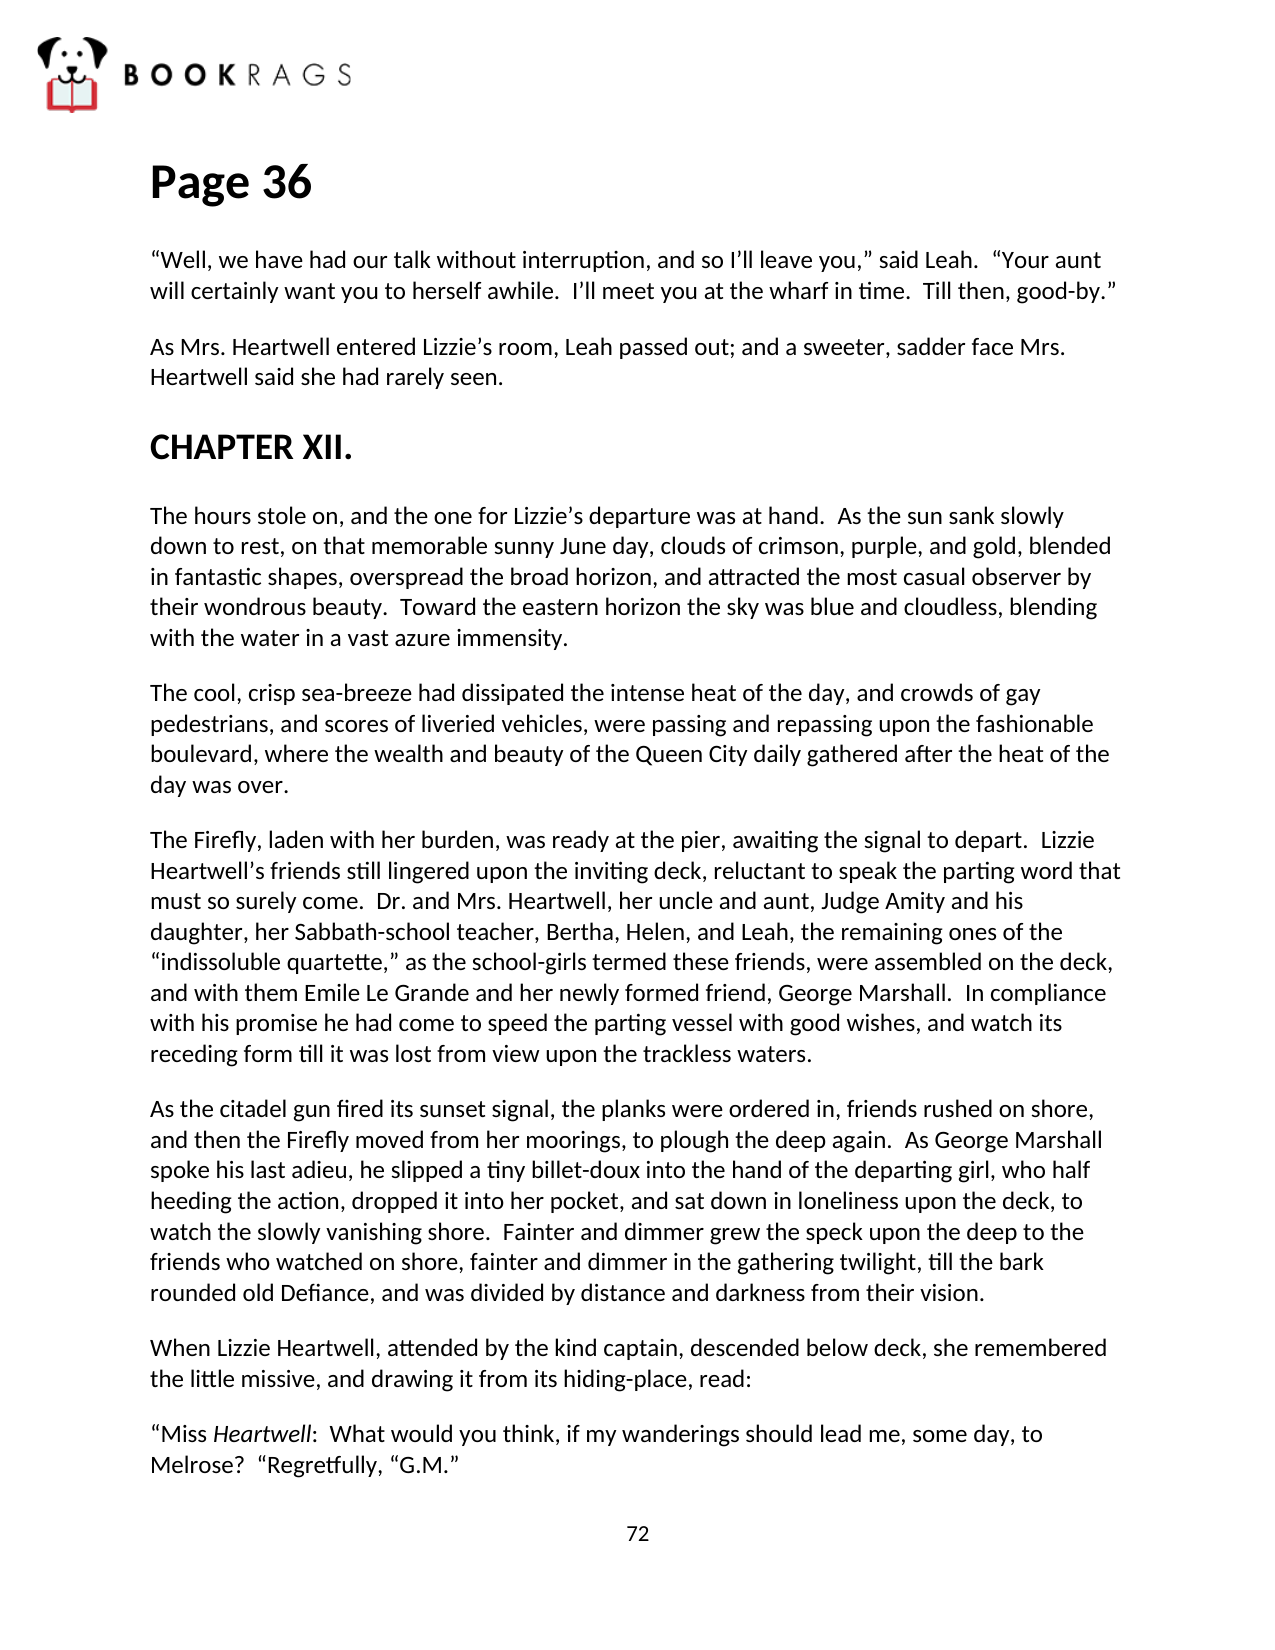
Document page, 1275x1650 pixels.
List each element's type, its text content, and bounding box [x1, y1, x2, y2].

text The cool, crisp sea-breeze had dissipated the intense heat of the day, and crowds of gay pedestrians, and scores of liveried vehicles, were passing and repassing upon the fashionable boulevard, where the wealth and beauty of the Queen City daily gathered after the heat of the day was over. [150, 677, 1125, 799]
picture [37, 37, 351, 113]
text As the citadel gun fired its sunset signal, the planks were ordered in, friends rushed on shore, and then the Firefly moved from her moorings, to plough the deep again. As George Marshall spoke his last adieu, he slipped a tiny billet-doux into the hand of the departing girl, who half heeding the action, dropped it into her pocket, and sat down in loneliness upon the deck, to watch the slowly vanishing shore. Fainter and dimmer grew the speck upon the deep to the friends who watched on shore, fainter and dimmer in the gathering twilight, till the bark rounded old Defiance, and was divided by distance and darkness from their vision. [150, 1094, 1125, 1307]
text CHAPTER XII. [150, 423, 1125, 469]
text The Firefly, laden with her burden, was ready at the pier, awaiting the signal to depart. Lizzie Heartwell’s friends still lingered upon the inviting deck, reluctant to speak the parting word that must so surely come. Dr. and Mrs. Heartwell, her uncle and aunt, Judge Amity and his daughter, her Sabbath-school teacher, Bertha, Helen, and Leah, the remaining ones of the “indissoluble quartette,” as the school-girls termed these friends, were assembled on the deck, and with them Emile Le Grande and her newly formed friend, George Marshall. In compliance with his promise he had come to speed the parting vessel with good wishes, and watch its receding form till it was lost from view upon the trackless waters. [150, 824, 1125, 1069]
text When Lizzie Heartwell, attended by the kind captain, descended below deck, she remembered the little missive, and drawing it from its hiding-place, read: [150, 1332, 1125, 1393]
text As Mrs. Heartwell entered Lizzie’s room, Leah passed out; and a sweeter, sadder face Mrs. Heartwell said she had rarely seen. [150, 331, 1125, 392]
text “Miss Heartwell: What would you think, if my wanderings should lead me, some day, to Melrose? “Regretfully, “G.M.” [150, 1418, 1125, 1479]
text “Well, we have had our talk without interruption, and so I’ll leave you,” said Leah. “Your aunt will certainly want you to herself awhile. I’ll meet you at the wharf in time. Till then, good-by.” [150, 244, 1125, 306]
text The hours stole on, and the one for Lizzie’s departure was at hand. As the sun sank slowly down to rest, on that memorable sunny June day, clouds of crimson, purple, and gold, blended in fantastic shapes, overspread the broad horizon, and attracted the most casual observer by their wondrous beauty. Toward the eastern horizon the sky was blue and cloudless, blending with the water in a vast azure immensity. [150, 500, 1125, 652]
text Page 36 [150, 150, 1125, 211]
